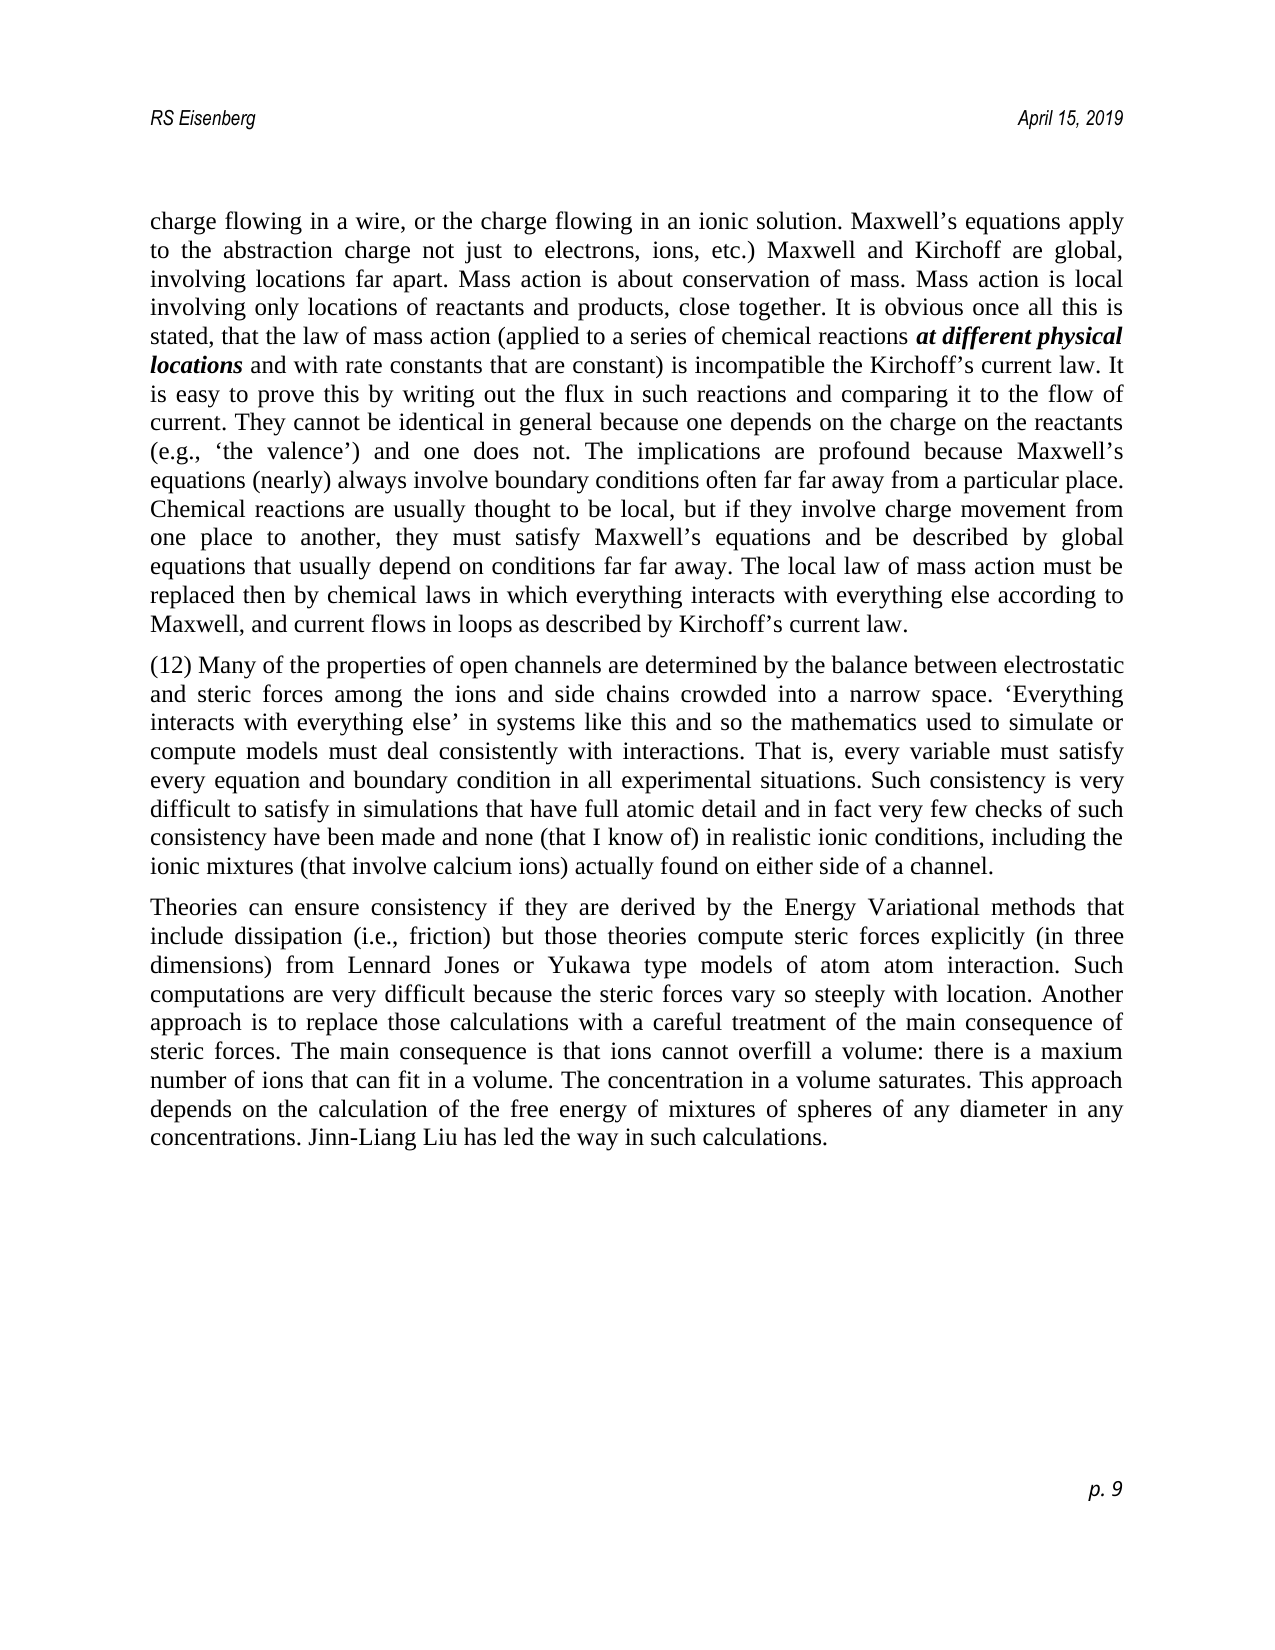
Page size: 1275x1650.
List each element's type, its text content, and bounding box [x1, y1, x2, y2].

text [150, 206, 1125, 637]
text (12) Many of the properties of open channels are determined by the balance between electrostatic and steric forces among the ions and side chains crowded into a narrow space. ‘Everything interacts with everything else’ in systems like this and so the mathematics used to simulate or compute models must deal consistently with interactions. That is, every variable must satisfy every equation and boundary condition in all experimental situations. Such consistency is very difficult to satisfy in simulations that have full atomic detail and in fact very few checks of such consistency have been made and none (that I know of) in realistic ionic conditions, including the ionic mixtures (that involve calcium ions) actually found on either side of a channel. [150, 650, 1125, 880]
text Theories can ensure consistency if they are derived by the Energy Variational methods that include dissipation (i.e., friction) but those theories compute steric forces explicitly (in three dimensions) from Lennard Jones or Yukawa type models of atom atom interaction. Such computations are very difficult because the steric forces vary so steeply with location. Another approach is to replace those calculations with a careful treatment of the main consequence of steric forces. The main consequence is that ions cannot overfill a volume: there is a maxium number of ions that can fit in a volume. The concentration in a volume saturates. This approach depends on the calculation of the free energy of mixtures of spheres of any diameter in any concentrations. Jinn-Liang Liu has led the way in such calculations. [150, 892, 1125, 1151]
